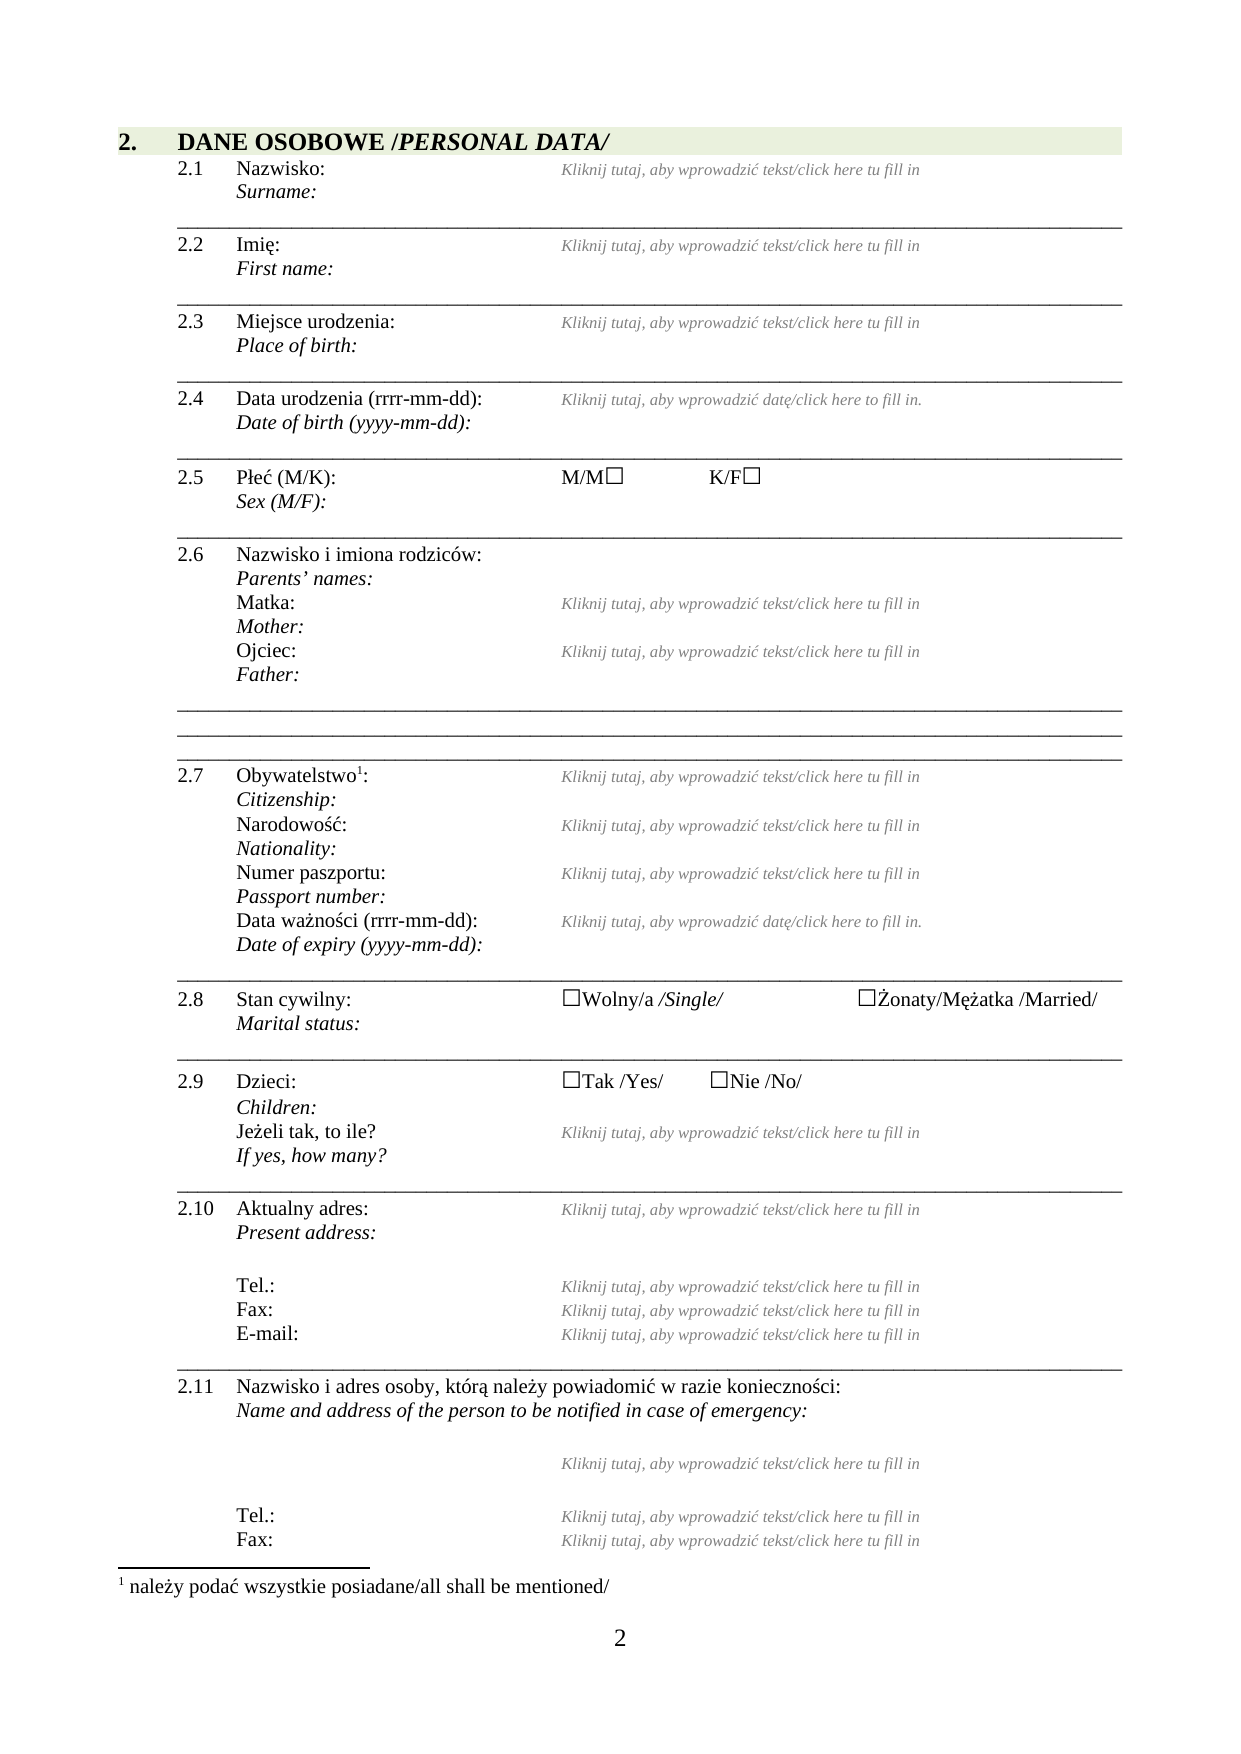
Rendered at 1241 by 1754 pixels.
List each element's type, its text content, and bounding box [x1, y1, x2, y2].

text Date of birth (yyyy-mm-dd): [236, 410, 1122, 434]
list Obywatelstwo: [177, 763, 1122, 787]
list Stan cywilny: Wolny/a /Single/ Żonaty/Mężatka /Married/ [177, 984, 1122, 1011]
list Imię: [177, 232, 1122, 256]
list Nazwisko: [177, 155, 1122, 179]
text Name and address of the person to be notified in case of emergency: [236, 1398, 1122, 1503]
text Data ważności (rrrr-mm-dd): [177, 908, 1122, 932]
text Surname: [236, 179, 1122, 203]
text Date of expiry (yyyy-mm-dd): [177, 932, 1122, 956]
list Data urodzenia (rrrr-mm-dd): [177, 386, 1122, 410]
text Ojciec: [118, 638, 1122, 662]
text Marital status: [236, 1011, 1122, 1035]
text If yes, how many? [236, 1143, 1122, 1167]
text Matka: [118, 590, 1122, 614]
list Nazwisko i adres osoby, którą należy powiadomić w razie konieczności: [177, 1374, 1122, 1398]
text Present address: [236, 1220, 1122, 1273]
text Jeżeli tak, to ile? [236, 1119, 1122, 1143]
text Tel.: [236, 1503, 1122, 1527]
list Płeć (M/K): M/M K/F [177, 463, 1122, 489]
text Fax: [236, 1527, 1122, 1551]
text E-mail: [236, 1321, 1122, 1345]
text Place of birth: [236, 333, 1122, 357]
text First name: [236, 256, 1122, 280]
text Sex (M/F): [236, 489, 1122, 513]
list Nazwisko i imiona rodziców: [177, 542, 1122, 566]
text Fax: [236, 1297, 1122, 1321]
list Miejsce urodzenia: [177, 309, 1122, 333]
text Passport number: [177, 884, 1122, 908]
list DANE OSOBOWE /PERSONAL DATA/ [118, 127, 1122, 155]
text Nationality: [236, 836, 1122, 859]
list Dzieci: Tak /Yes/ Nie /No/ Children: [177, 1064, 1122, 1119]
text Tel.: [236, 1273, 1122, 1297]
text Parents’ names: [236, 566, 1122, 590]
text Numer paszportu: [177, 859, 1122, 884]
text Narodowość: [236, 811, 1122, 836]
text Father: [236, 662, 1122, 686]
text Citizenship: [236, 787, 1122, 811]
list Aktualny adres: [177, 1196, 1122, 1220]
text Mother: [236, 614, 1122, 638]
